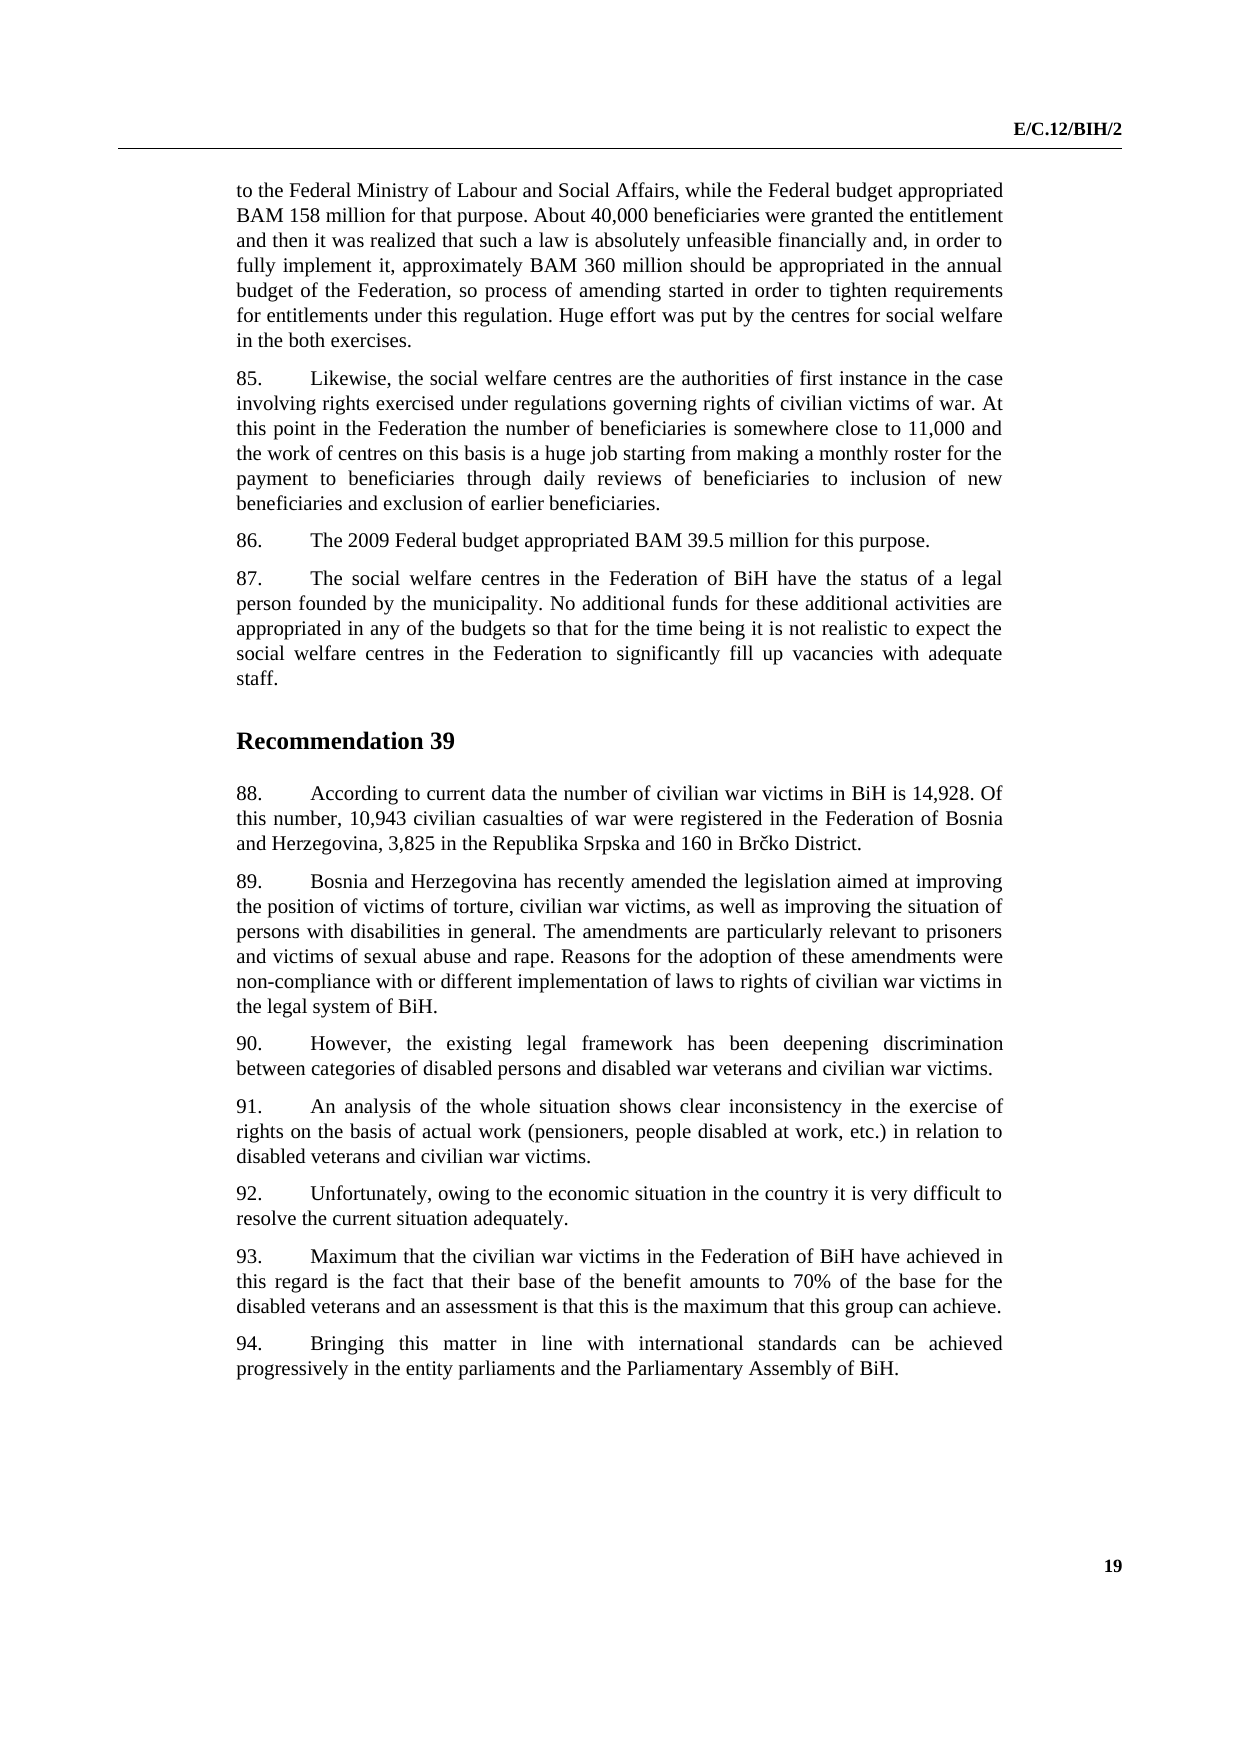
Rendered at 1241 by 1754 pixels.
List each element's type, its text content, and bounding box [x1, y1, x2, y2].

text 94. Bringing this matter in line with international standards can be achieved progressively in the entity parliaments and the Parliamentary Assembly of BiH. [236, 1330, 1004, 1380]
text 88. According to current data the number of civilian war victims in BiH is 14,928. Of this number, 10,943 civilian casualties of war were registered in the Federation of Bosnia and , 3,825 in the Republika Srpska and 160 in Brčko District. [236, 780, 1004, 855]
text 86. The 2009 Federal budget appropriated BAM 39.5 million for this purpose. [236, 527, 1004, 552]
text 89. has recently amended the legislation aimed at improving the position of victims of torture, civilian war victims, as well as improving the situation of persons with disabilities in general. The amendments are particularly relevant to prisoners and victims of sexual abuse and rape. Reasons for the adoption of these amendments were non-compliance with or different implementation of laws to rights of civilian war victims in the legal system of BiH. [236, 868, 1004, 1018]
text 91. An analysis of the whole situation shows clear inconsistency in the exercise of rights on the basis of actual work (pensioners, people disabled at work, etc.) in relation to disabled veterans and civilian war victims. [236, 1093, 1004, 1168]
text 90. However, the existing legal framework has been deepening discrimination between categories of disabled persons and disabled war veterans and civilian war victims. [236, 1030, 1004, 1080]
text 87. The social welfare centres in the Federation of BiH have the status of a legal person founded by the municipality. No additional funds for these additional activities are appropriated in any of the budgets so that for the time being it is not realistic to expect the social welfare centres in the Federation to significantly fill up vacancies with adequate staff. [236, 565, 1004, 690]
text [236, 177, 1004, 352]
text 85. Likewise, the social welfare centres are the authorities of first instance in the case involving rights exercised under regulations governing rights of civilian victims of war. At this point in the Federation the number of beneficiaries is somewhere close to 11,000 and the work of centres on this basis is a huge job starting from making a monthly roster for the payment to beneficiaries through daily reviews of beneficiaries to inclusion of new beneficiaries and exclusion of earlier beneficiaries. [236, 365, 1004, 515]
text 93. Maximum that the civilian war victims in the Federation of BiH have achieved in this regard is the fact that their base of the benefit amounts to 70% of the base for the disabled veterans and an assessment is that this is the maximum that this group can achieve. [236, 1243, 1004, 1318]
text Recommendation 39 [118, 727, 1004, 755]
text 92. Unfortunately, owing to the economic situation in the country it is very difficult to resolve the current situation adequately. [236, 1180, 1004, 1230]
